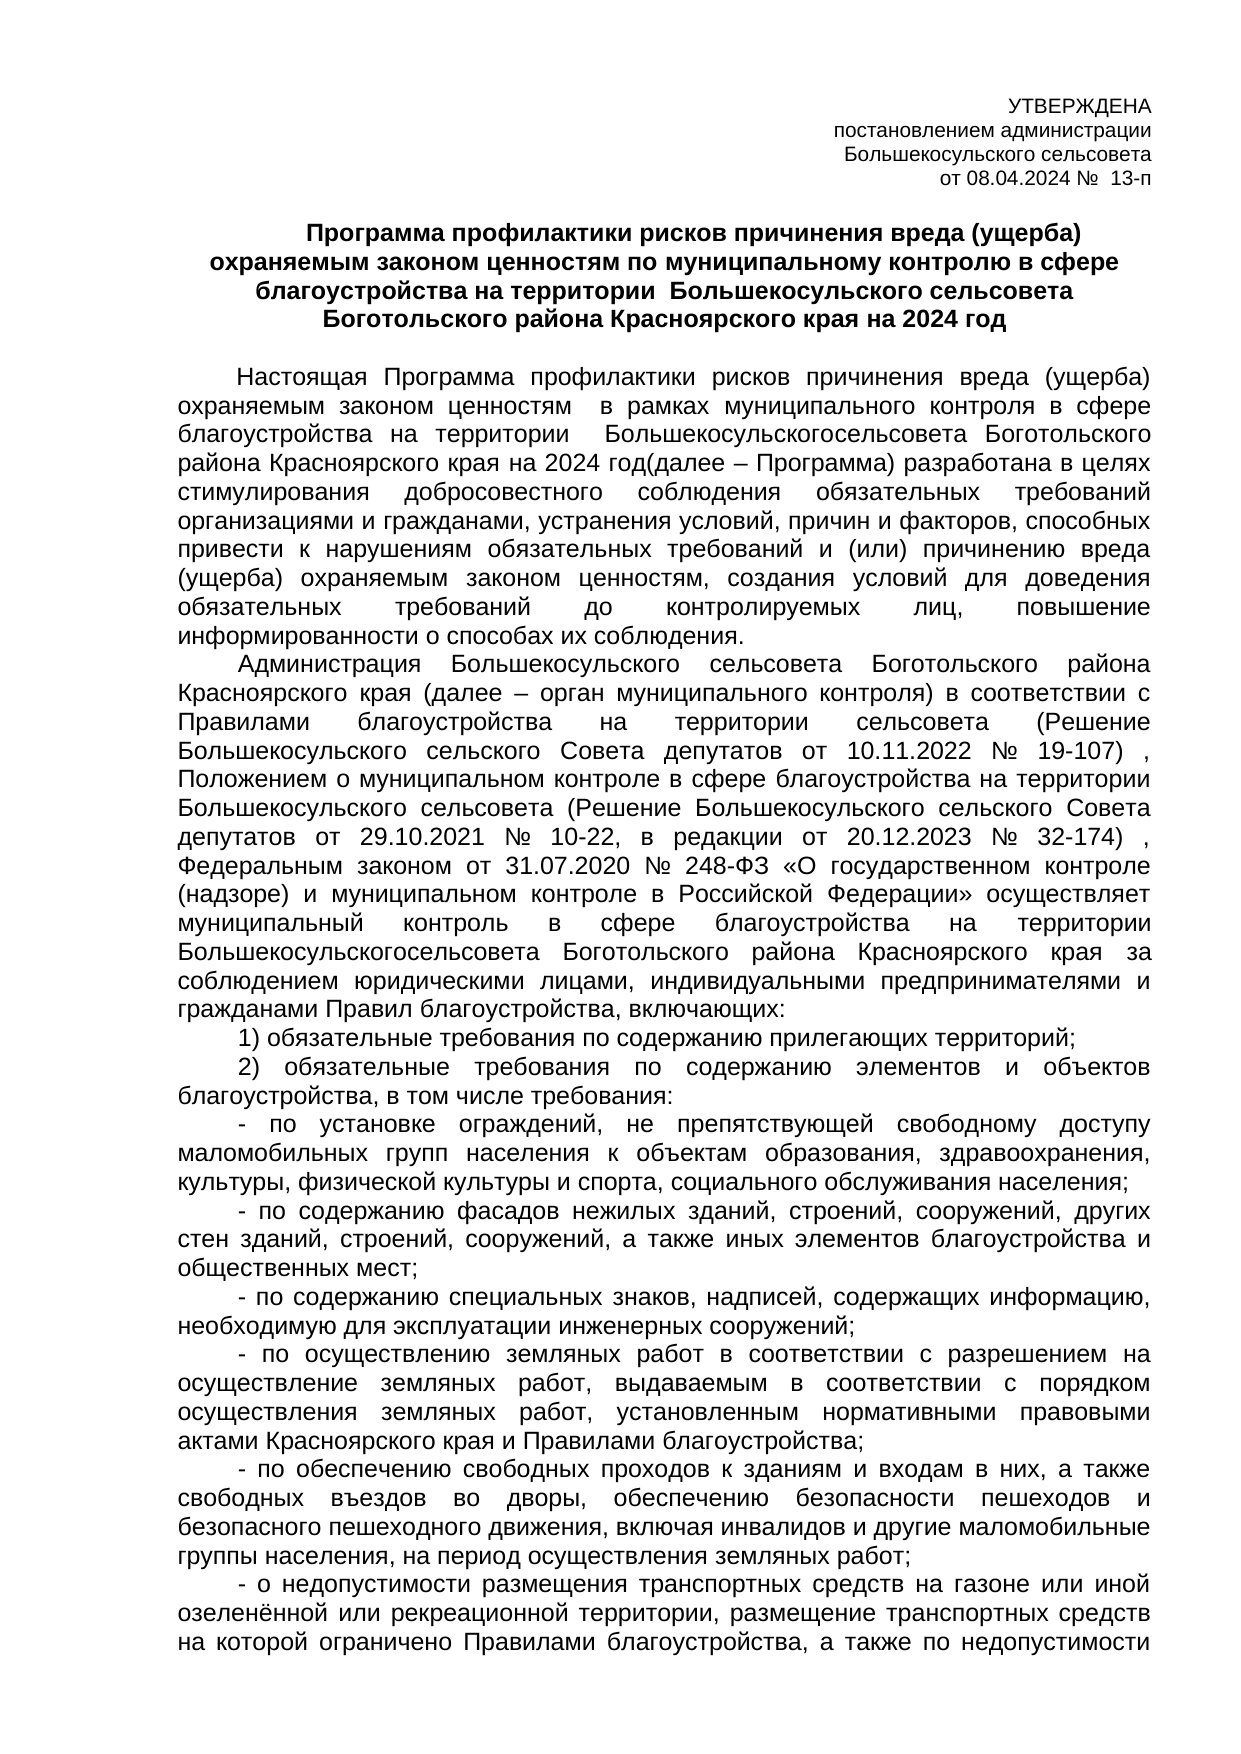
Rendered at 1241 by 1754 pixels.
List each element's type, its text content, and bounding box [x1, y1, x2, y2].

text Программа профилактики рисков причинения вреда (ущерба) охраняемым законом ценностям по муниципальному контролю в сфере благоустройства на территории Большекосульского сельсовета Боготольского района Красноярского края на 2024 год [177, 218, 1152, 333]
text - по осуществлению земляных работ в соответствии с разрешением на осуществление земляных работ, выдаваемым в соответствии с порядком осуществления земляных работ, установленным нормативными правовыми актами Красноярского края и Правилами благоустройства; [177, 1339, 1152, 1454]
text постановлением администрации Большекосульского сельсовета [767, 118, 1152, 166]
text - по обеспечению свободных проходов к зданиям и входам в них, а также свободных въездов во дворы, обеспечению безопасности пешеходов и безопасного пешеходного движения, включая инвалидов и другие маломобильные группы населения, на период осуществления земляных работ; [177, 1454, 1152, 1569]
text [177, 1569, 1152, 1656]
text - по содержанию фасадов нежилых зданий, строений, сооружений, других стен зданий, строений, сооружений, а также иных элементов благоустройства и общественных мест; [177, 1196, 1152, 1282]
text 1) обязательные требования по содержанию прилегающих территорий; [177, 1023, 1152, 1052]
text от 08.04.2024 № 13-п [767, 166, 1152, 189]
text УТВЕРЖДЕНА [767, 94, 1152, 118]
text Настоящая Программа профилактики рисков причинения вреда (ущерба) охраняемым законом ценностям в рамках муниципального контроля в сфере благоустройства на территории Большекосульскогосельсовета Боготольского района Красноярского края на 2024 год(далее – Программа) разработана в целях стимулирования добросовестного соблюдения обязательных требований организациями и гражданами, устранения условий, причин и факторов, способных привести к нарушениям обязательных требований и (или) причинению вреда (ущерба) охраняемым законом ценностям, создания условий для доведения обязательных требований до контролируемых лиц, повышение информированности о способах их соблюдения. [177, 362, 1152, 649]
text 2) обязательные требования по содержанию элементов и объектов благоустройства, в том числе требования: [177, 1052, 1152, 1109]
text Администрация Большекосульского сельсовета Боготольского района Красноярского края (далее – орган муниципального контроля) в соответствии с Правилами благоустройства на территории сельсовета (Решение Большекосульского сельского Совета депутатов от 10.11.2022 № 19-107) , Положением о муниципальном контроле в сфере благоустройства на территории Большекосульского сельсовета (Решение Большекосульского сельского Совета депутатов от 29.10.2021 № 10-22, в редакции от 20.12.2023 № 32-174) , Федеральным законом от 31.07.2020 № 248-ФЗ «О государственном контроле (надзоре) и муниципальном контроле в Российской Федерации» осуществляет муниципальный контроль в сфере благоустройства на территории Большекосульскогосельсовета Боготольского района Красноярского края за соблюдением юридическими лицами, индивидуальными предпринимателями и гражданами Правил благоустройства, включающих: [177, 649, 1152, 1023]
text - по установке ограждений, не препятствующей свободному доступу маломобильных групп населения к объектам образования, здравоохранения, культуры, физической культуры и спорта, социального обслуживания населения; [177, 1109, 1152, 1196]
text - по содержанию специальных знаков, надписей, содержащих информацию, необходимую для эксплуатации инженерных сооружений; [177, 1282, 1152, 1339]
